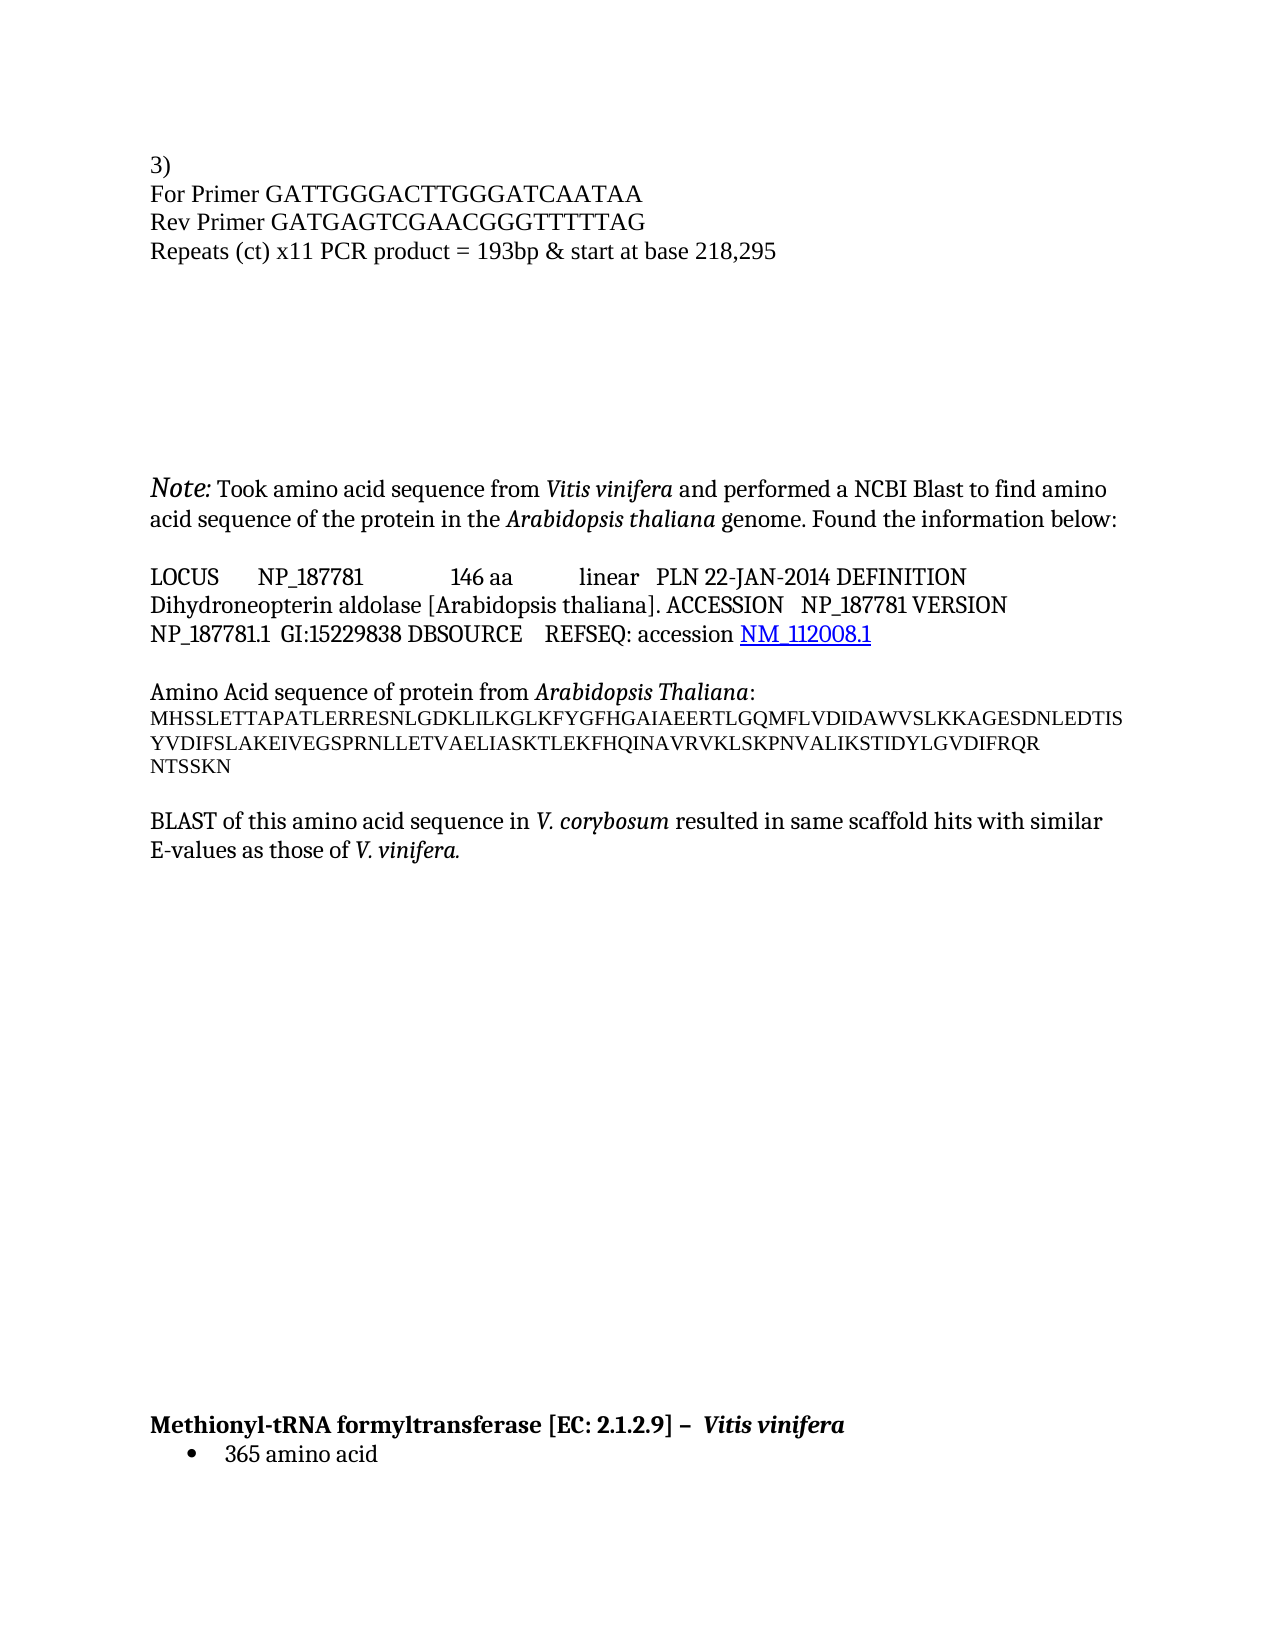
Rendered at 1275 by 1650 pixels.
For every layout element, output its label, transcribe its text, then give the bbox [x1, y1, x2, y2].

text 3) [150, 150, 1125, 179]
text Repeats (ct) x11 PCR product = 193bp & start at base 218,295 [150, 236, 1125, 265]
text MHSSLETTAPATLERRESNLGDKLILKGLKFYGFHGAIAEERTLGQMFLVDIDAWVSLKKAGESDNLEDTISYVDIFSLAKEIVEGSPRNLLETVAELIASKTLEKFHQINAVRVKLSKPNVALIKSTIDYLGVDIFRQR NTSSKN [150, 706, 1125, 778]
text LOCUS NP_187781 146 aa linear PLN 22-JAN-2014 DEFINITION Dihydroneopterin aldolase [Arabidopsis thaliana]. ACCESSION NP_187781 VERSION NP_187781.1 GI:15229838 DBSOURCE REFSEQ: accession NM_112008.1 [150, 563, 1125, 649]
list 365 amino acid [187, 1440, 1125, 1468]
text Rev Primer GATGAGTCGAACGGGTTTTTAG [150, 207, 1125, 236]
text BLAST of this amino acid sequence in V. corybosum resulted in same scaffold hits with similar E-values as those of V. vinifera. [150, 807, 1125, 865]
text Amino Acid sequence of protein from Arabidopsis Thaliana: [150, 678, 1125, 706]
text For Primer GATTGGGACTTGGGATCAATAA [150, 179, 1125, 207]
text Note: Took amino acid sequence from Vitis vinifera and performed a NCBI Blast to find amino acid sequence of the protein in the Arabidopsis thaliana genome. Found the information below: [150, 472, 1125, 534]
text Methionyl-tRNA formyltransferase [EC: 2.1.2.9] – Vitis vinifera [150, 1411, 1125, 1440]
